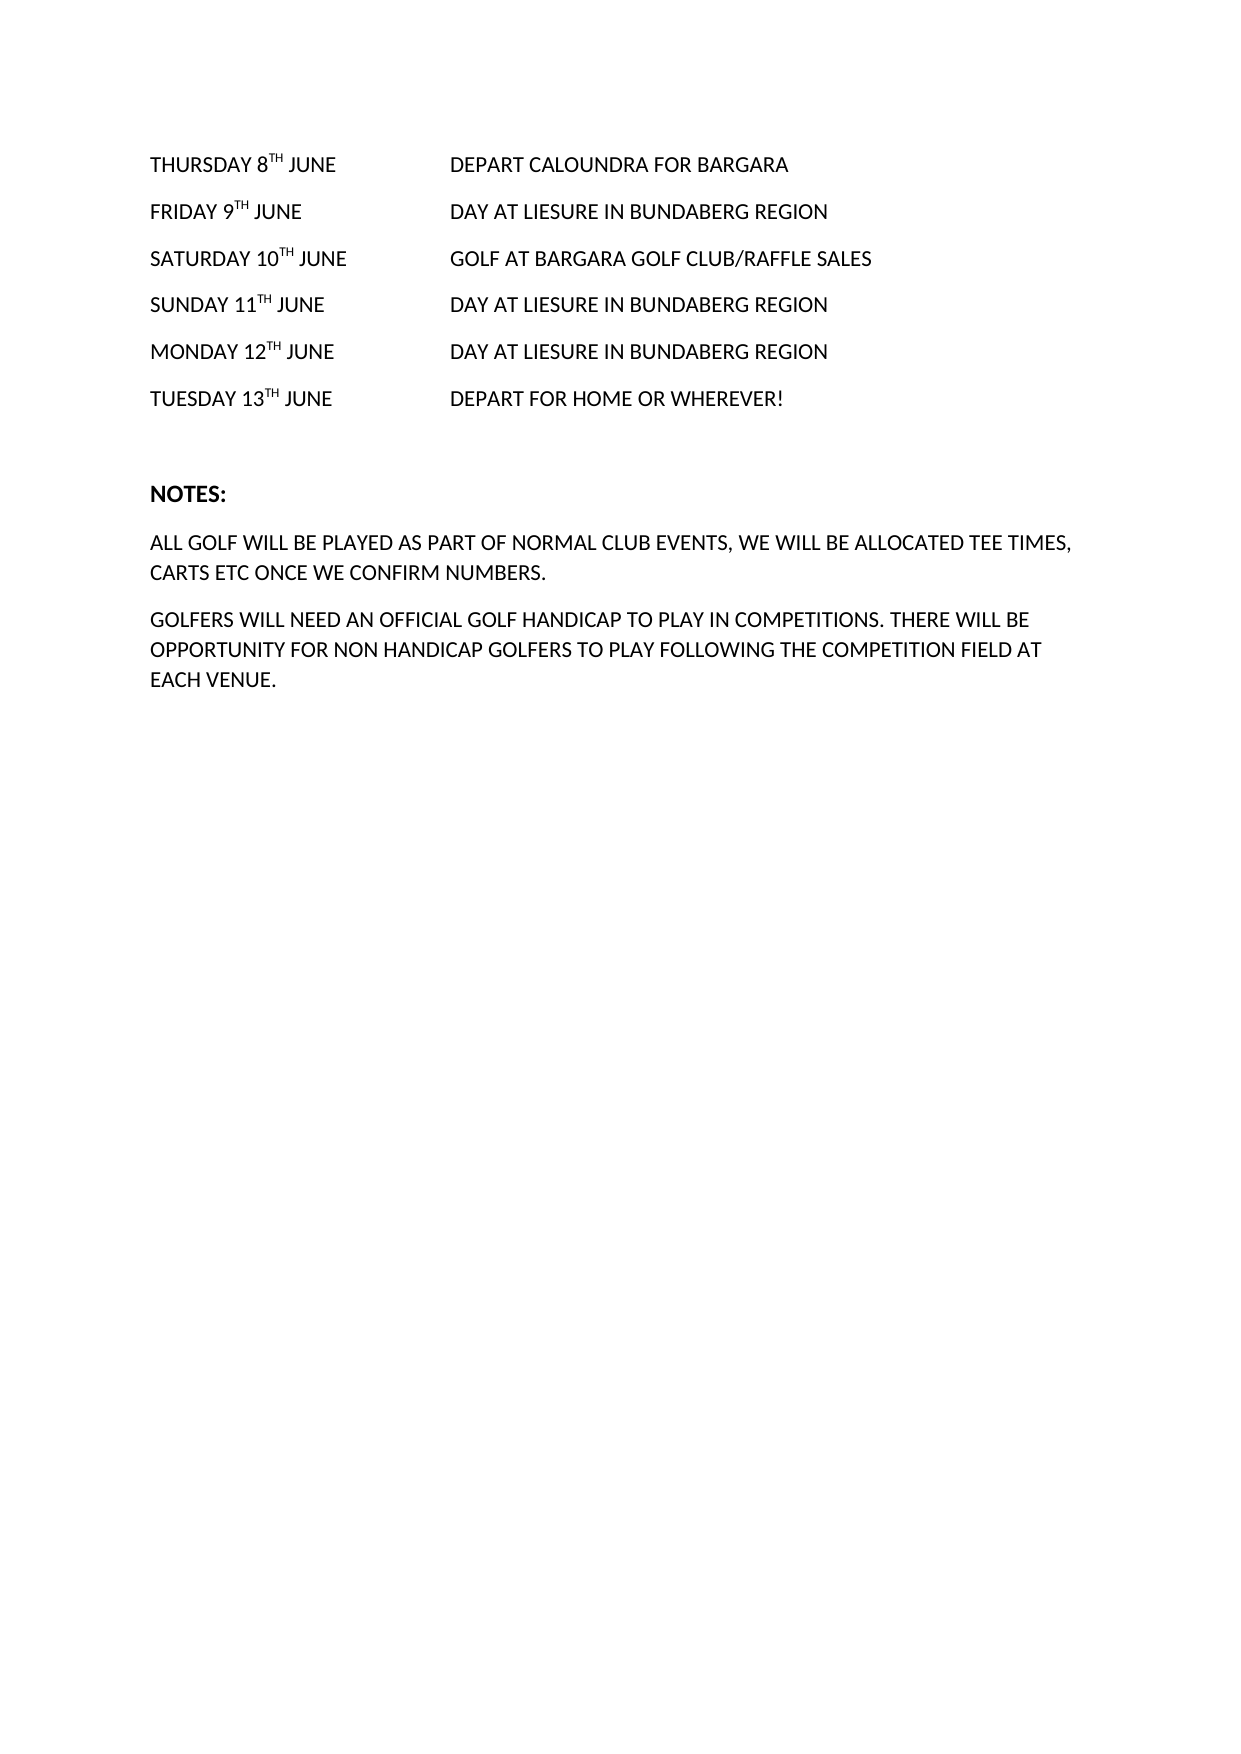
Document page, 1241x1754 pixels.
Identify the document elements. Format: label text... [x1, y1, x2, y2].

text GOLFERS WILL NEED AN OFFICIAL GOLF HANDICAP TO PLAY IN COMPETITIONS. THERE WILL BE OPPORTUNITY FOR NON HANDICAP GOLFERS TO PLAY FOLLOWING THE COMPETITION FIELD AT EACH VENUE. [150, 605, 1090, 693]
text MONDAY 12TH JUNE DAY AT LIESURE IN BUNDABERG REGION [150, 337, 1090, 366]
text SATURDAY 10TH JUNE GOLF AT BARGARA GOLF CLUB/RAFFLE SALES [150, 244, 1090, 272]
text ALL GOLF WILL BE PLAYED AS PART OF NORMAL CLUB EVENTS, WE WILL BE ALLOCATED TEE TIMES, CARTS ETC ONCE WE CONFIRM NUMBERS. [150, 528, 1090, 586]
text TUESDAY 13TH JUNE DEPART FOR HOME OR WHEREVER! [150, 384, 1090, 412]
text FRIDAY 9TH JUNE DAY AT LIESURE IN BUNDABERG REGION [150, 197, 1090, 225]
text THURSDAY 8TH JUNE DEPART CALOUNDRA FOR BARGARA [150, 150, 1090, 178]
text SUNDAY 11TH JUNE DAY AT LIESURE IN BUNDABERG REGION [150, 291, 1090, 319]
text NOTES: [150, 478, 1090, 509]
